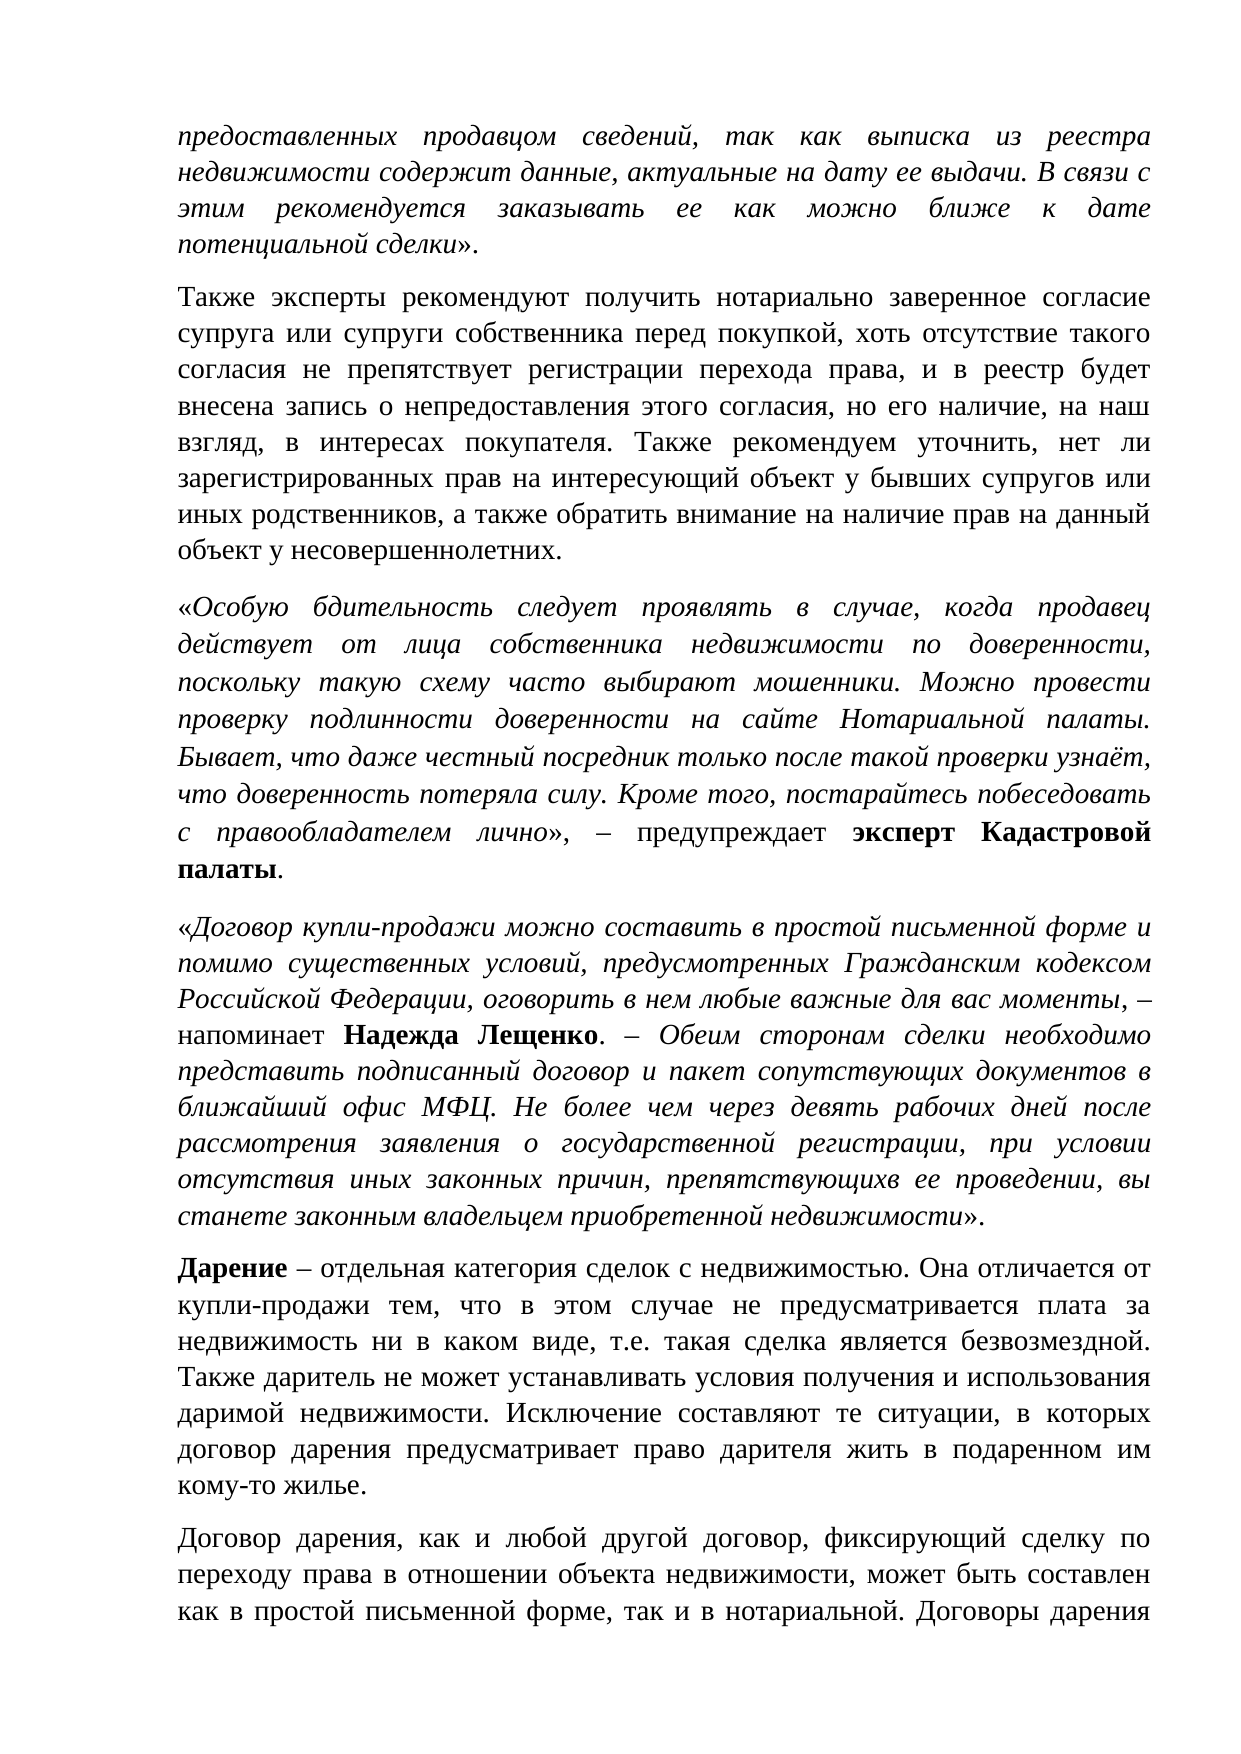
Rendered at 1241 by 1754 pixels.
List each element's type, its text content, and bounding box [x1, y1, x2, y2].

text «Договор купли-продажи можно составить в простой письменной форме и помимо существенных условий, предусмотренных Гражданским кодексом Российской Федерации, оговорить в нем любые важные для вас моменты, – напоминает Надежда Лещенко. – Обеим сторонам сделки необходимо представить подписанный договор и пакет сопутствующих документов в ближайший офис МФЦ. Не более чем через девять рабочих дней после рассмотрения заявления о государственной регистрации, при условии отсутствия иных законных причин, препятствующихв ее проведении, вы станете законным владельцем приобретенной недвижимости». [177, 909, 1152, 1231]
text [177, 1520, 1152, 1626]
text Дарение – отдельная категория сделок с недвижимостью. Она отличается от купли-продажи тем, что в этом случае не предусматривается плата за недвижимость ни в каком виде, т.е. такая сделка является безвозмездной. Также даритель не может устанавливать условия получения и использования даримой недвижимости. Исключение составляют те ситуации, в которых договор дарения предусматривает право дарителя жить в подаренном им кому-то жилье. [177, 1251, 1152, 1501]
text Также эксперты рекомендуют получить нотариально заверенное согласие супруга или супруги собственника перед покупкой, хоть отсутствие такого согласия не препятствует регистрации перехода права, и в реестр будет внесена запись о непредоставления этого согласия, но его наличие, на наш взгляд, в интересах покупателя. Также рекомендуем уточнить, нет ли зарегистрированных прав на интересующий объект у бывших супругов или иных родственников, а также обратить внимание на наличие прав на данный объект у несовершеннолетних. [177, 279, 1152, 566]
text «Особую бдительность следует проявлять в случае, когда продавец действует от лица собственника недвижимости по доверенности, поскольку такую схему часто выбирают мошенники. Можно провести проверку подлинности доверенности на сайте Нотариальной палаты. Бывает, что даже честный посредник только после такой проверки узнаёт, что доверенность потеряла силу. Кроме того, постарайтесь побеседовать с правообладателем лично», – предупреждает эксперт Кадастровой палаты. [177, 585, 1152, 885]
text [177, 118, 1152, 260]
